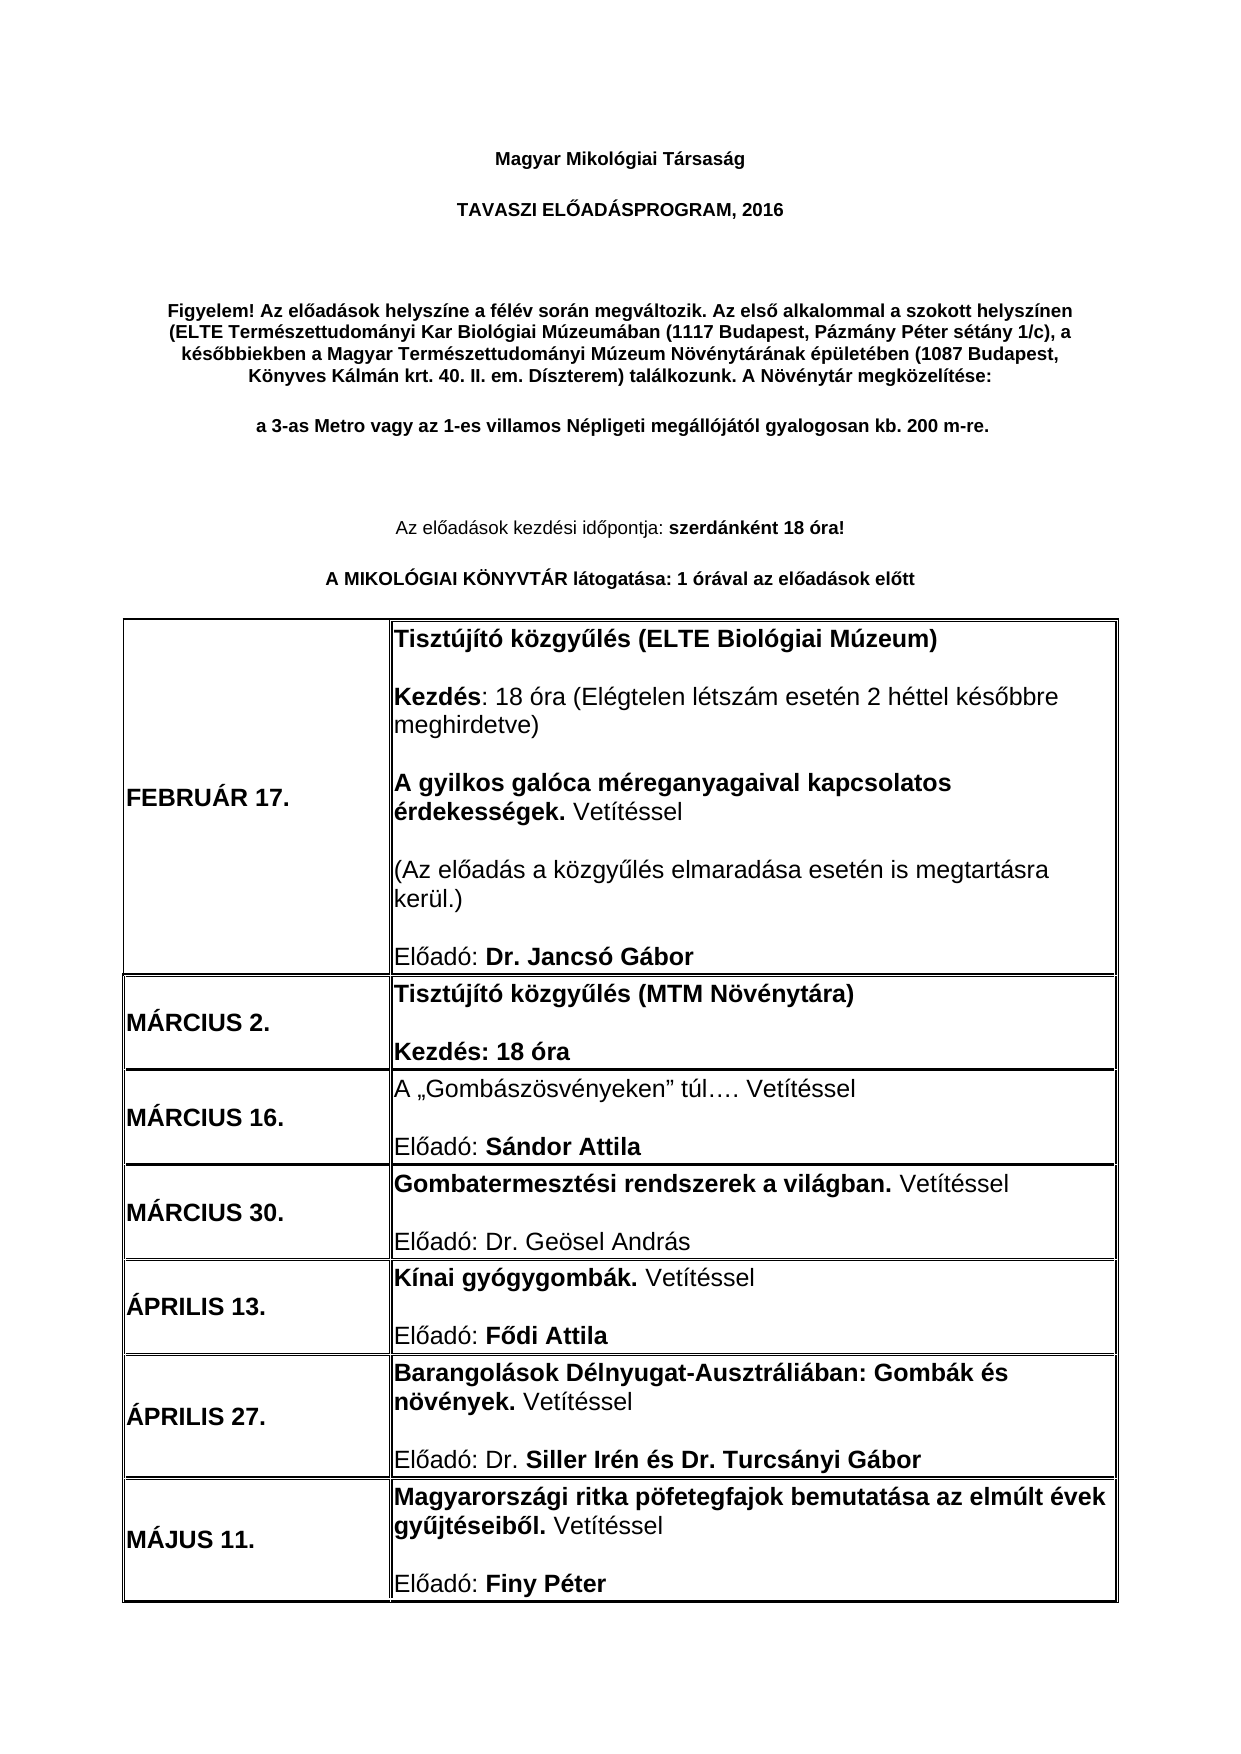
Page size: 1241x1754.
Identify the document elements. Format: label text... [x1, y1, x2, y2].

table_cell Magyarországi ritka pöfetegfajok bemutatása az elmúlt évek gyűjtéseiből. Vetítéssel Előadó: Finy Péter [391, 1476, 1116, 1600]
table_cell MÁRCIUS 16. [125, 1071, 389, 1163]
table_cell MÁRCIUS 30. [125, 1166, 389, 1258]
table_cell A „Gombászösvényeken” túl…. Vetítéssel Előadó: Sándor Attila [393, 1068, 1117, 1163]
text Az előadások kezdési időpontja: szerdánként 18 óra! [148, 517, 1093, 538]
text a 3-as Metro vagy az 1-es villamos Népligeti megállójától gyalogosan kb. 200 m-re. [148, 415, 1093, 437]
table_cell ÁPRILIS 27. [125, 1356, 389, 1476]
text A MIKOLÓGIAI KÖNYVTÁR látogatása: 1 órával az előadások előtt [148, 567, 1093, 589]
table_cell MÁJUS 11. [125, 1476, 391, 1600]
text Magyar Mikológiai Társaság [148, 148, 1093, 169]
text Figyelem! Az előadások helyszíne a félév során megváltozik. Az első alkalommal a szokott helyszínen (ELTE Természettudományi Kar Biológiai Múzeumában (1117 Budapest, Pázmány Péter sétány 1/c), a későbbiekben a Magyar Természettudományi Múzeum Növénytárának épületében (1087 Budapest, Könyves Kálmán krt. 40. II. em. Díszterem) találkozunk. A Növénytár megközelítése: [148, 300, 1093, 386]
table_header FEBRUÁR 17. [124, 620, 389, 973]
table_cell Gombatermesztési rendszerek a világban. Vetítéssel Előadó: Dr. Geösel András [393, 1163, 1117, 1258]
table_cell Barangolások Délnyugat-Ausztráliában: Gombák és növények. Vetítéssel Előadó: Dr. Siller Irén és Dr. Turcsányi Gábor [391, 1353, 1117, 1476]
table_cell MÁRCIUS 2. [125, 977, 389, 1068]
text TAVASZI ELŐADÁSPROGRAM, 2016 [148, 198, 1093, 220]
table_header Tisztújító közgyűlés (ELTE Biológiai Múzeum) Kezdés: 18 óra (Elégtelen létszám esetén 2 héttel későbbre meghirdetve) A gyilkos galóca méreganyagaival kapcsolatos érdekességek. Vetítéssel (Az előadás a közgyűlés elmaradása esetén is megtartásra kerül.) Előadó: Dr. Jancsó Gábor [393, 622, 1115, 973]
table_cell Tisztújító közgyűlés (MTM Növénytára) Kezdés: 18 óra [393, 973, 1116, 1068]
table_cell Kínai gyógygombák. Vetítéssel Előadó: Fődi Attila [391, 1258, 1117, 1353]
table_cell ÁPRILIS 13. [125, 1261, 389, 1353]
